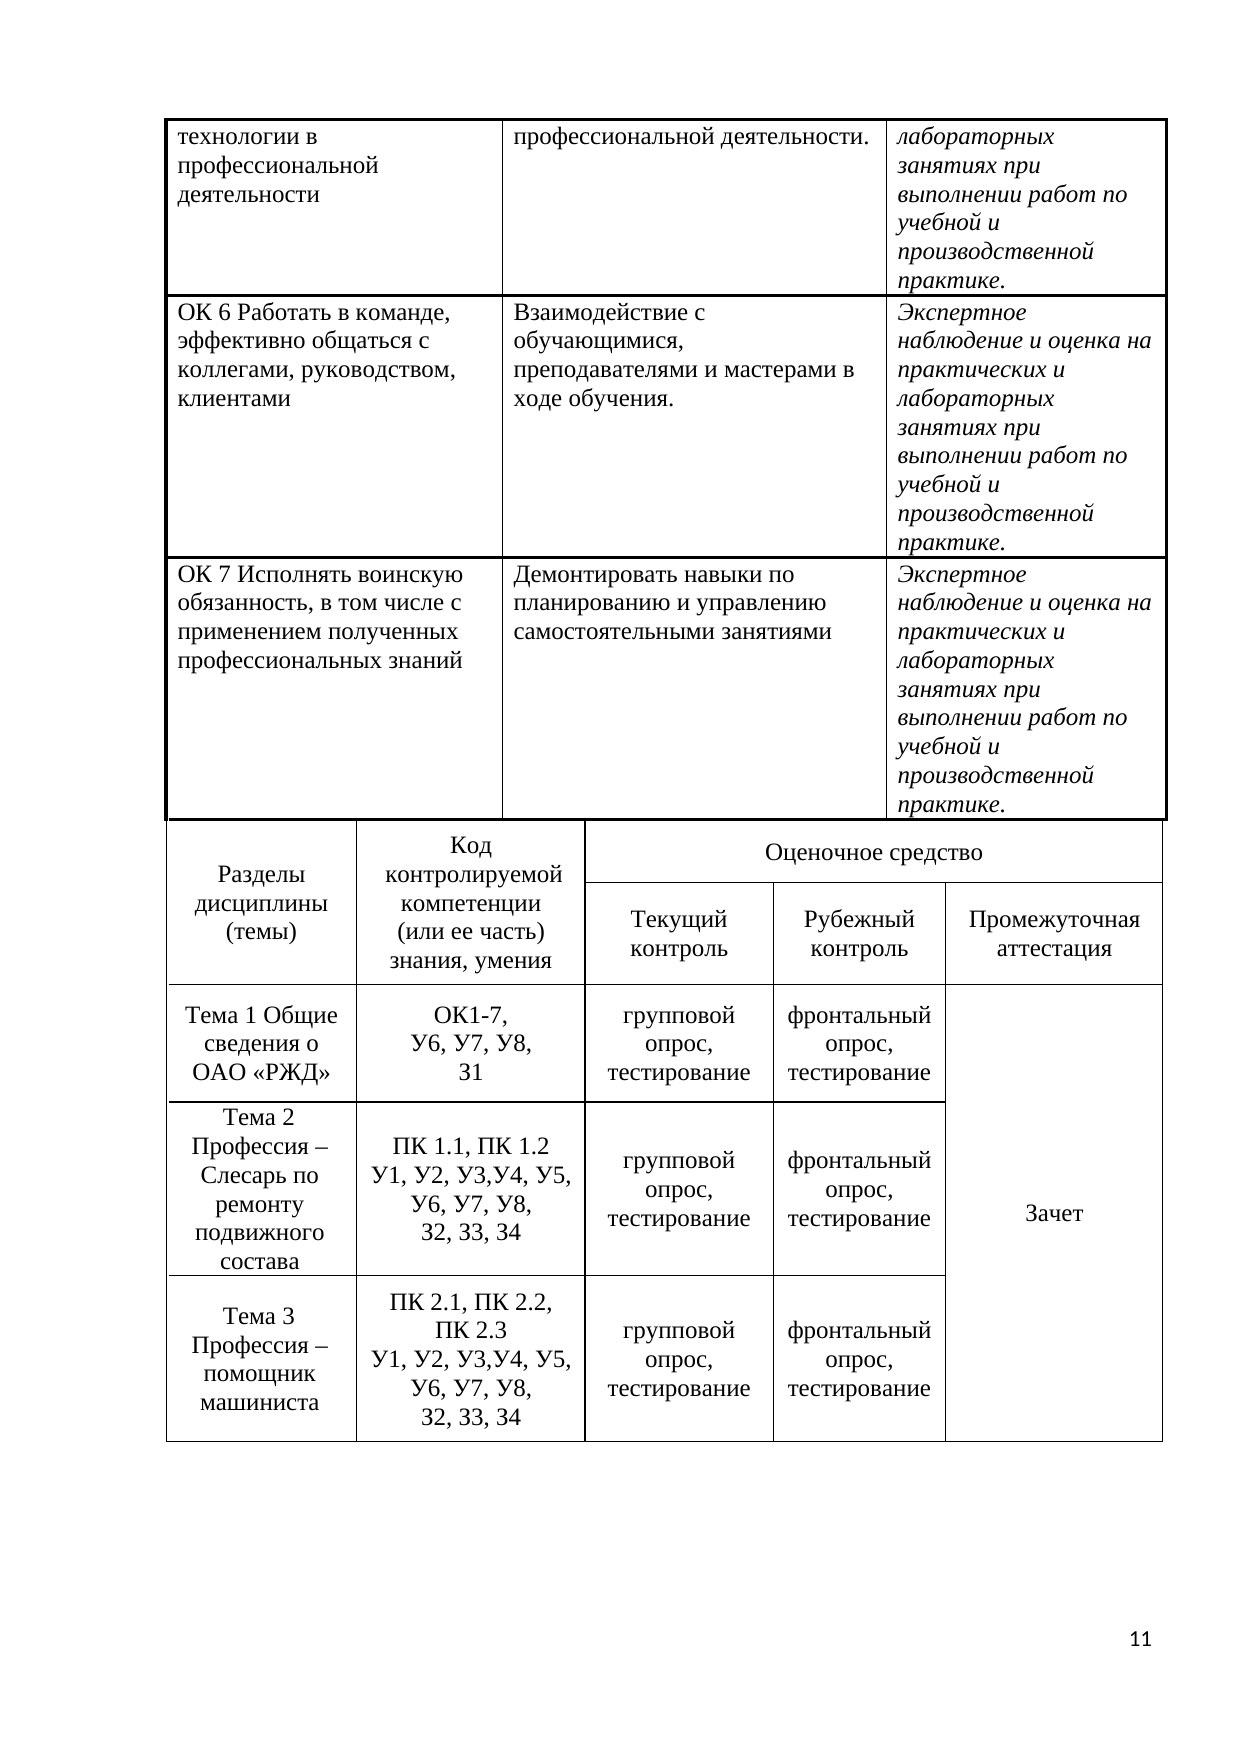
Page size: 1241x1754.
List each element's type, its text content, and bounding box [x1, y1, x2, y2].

table_cell Код контролируемой компетенции (или ее часть) знания, умения [357, 821, 584, 983]
table_cell Промежуточная аттестация [946, 883, 1162, 983]
table_cell ОК1-7, У6, У7, У8, З1 [357, 985, 584, 1101]
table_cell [168, 121, 502, 294]
table_cell Текущий контроль [586, 883, 773, 983]
table_cell Рубежный контроль [774, 883, 945, 983]
table_cell групповой опрос, тестирование [586, 1276, 773, 1441]
table_cell Экспертное наблюдение и оценка на практических и лабораторных занятиях при выполнении работ по учебной и производственной практике. [887, 297, 1165, 556]
table_cell Зачет [946, 985, 1162, 1441]
table_cell фронтальный опрос, тестирование [774, 1103, 945, 1275]
table_cell ПК 2.1, ПК 2.2, ПК 2.3 У1, У2, У3,У4, У5, У6, У7, У8, З2, З3, З4 [357, 1276, 584, 1441]
table_cell ПК 1.1, ПК 1.2 У1, У2, У3,У4, У5, У6, У7, У8, З2, З3, З4 [357, 1103, 584, 1275]
table_cell Оценочное средство [586, 821, 1162, 882]
table_cell Взаимодействие с обучающимися, преподавателями и мастерами в ходе обучения. [503, 297, 886, 556]
table_cell ОК 7 Исполнять воинскую обязанность, в том числе с применением полученных профессиональных знаний [168, 559, 502, 817]
table_cell фронтальный опрос, тестирование [774, 985, 945, 1101]
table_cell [503, 121, 886, 294]
table_cell фронтальный опрос, тестирование [774, 1276, 945, 1441]
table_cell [887, 121, 1165, 294]
table_cell групповой опрос, тестирование [586, 985, 773, 1101]
table_cell Тема 3 Профессия – помощник машиниста [167, 1275, 356, 1441]
table_cell Тема 2 Профессия – Слесарь по ремонту подвижного состава [167, 1101, 356, 1275]
table_cell Тема 1 Общие сведения о ОАО «РЖД» [167, 984, 356, 1101]
table_cell Разделы дисциплины (темы) [167, 819, 356, 983]
table_cell групповой опрос, тестирование [586, 1103, 773, 1275]
table_cell ОК 6 Работать в команде, эффективно общаться с коллегами, руководством, клиентами [168, 297, 502, 556]
table_cell Экспертное наблюдение и оценка на практических и лабораторных занятиях при выполнении работ по учебной и производственной практике. [887, 559, 1165, 817]
table_cell Демонтировать навыки по планированию и управлению самостоятельными занятиями [503, 559, 886, 817]
